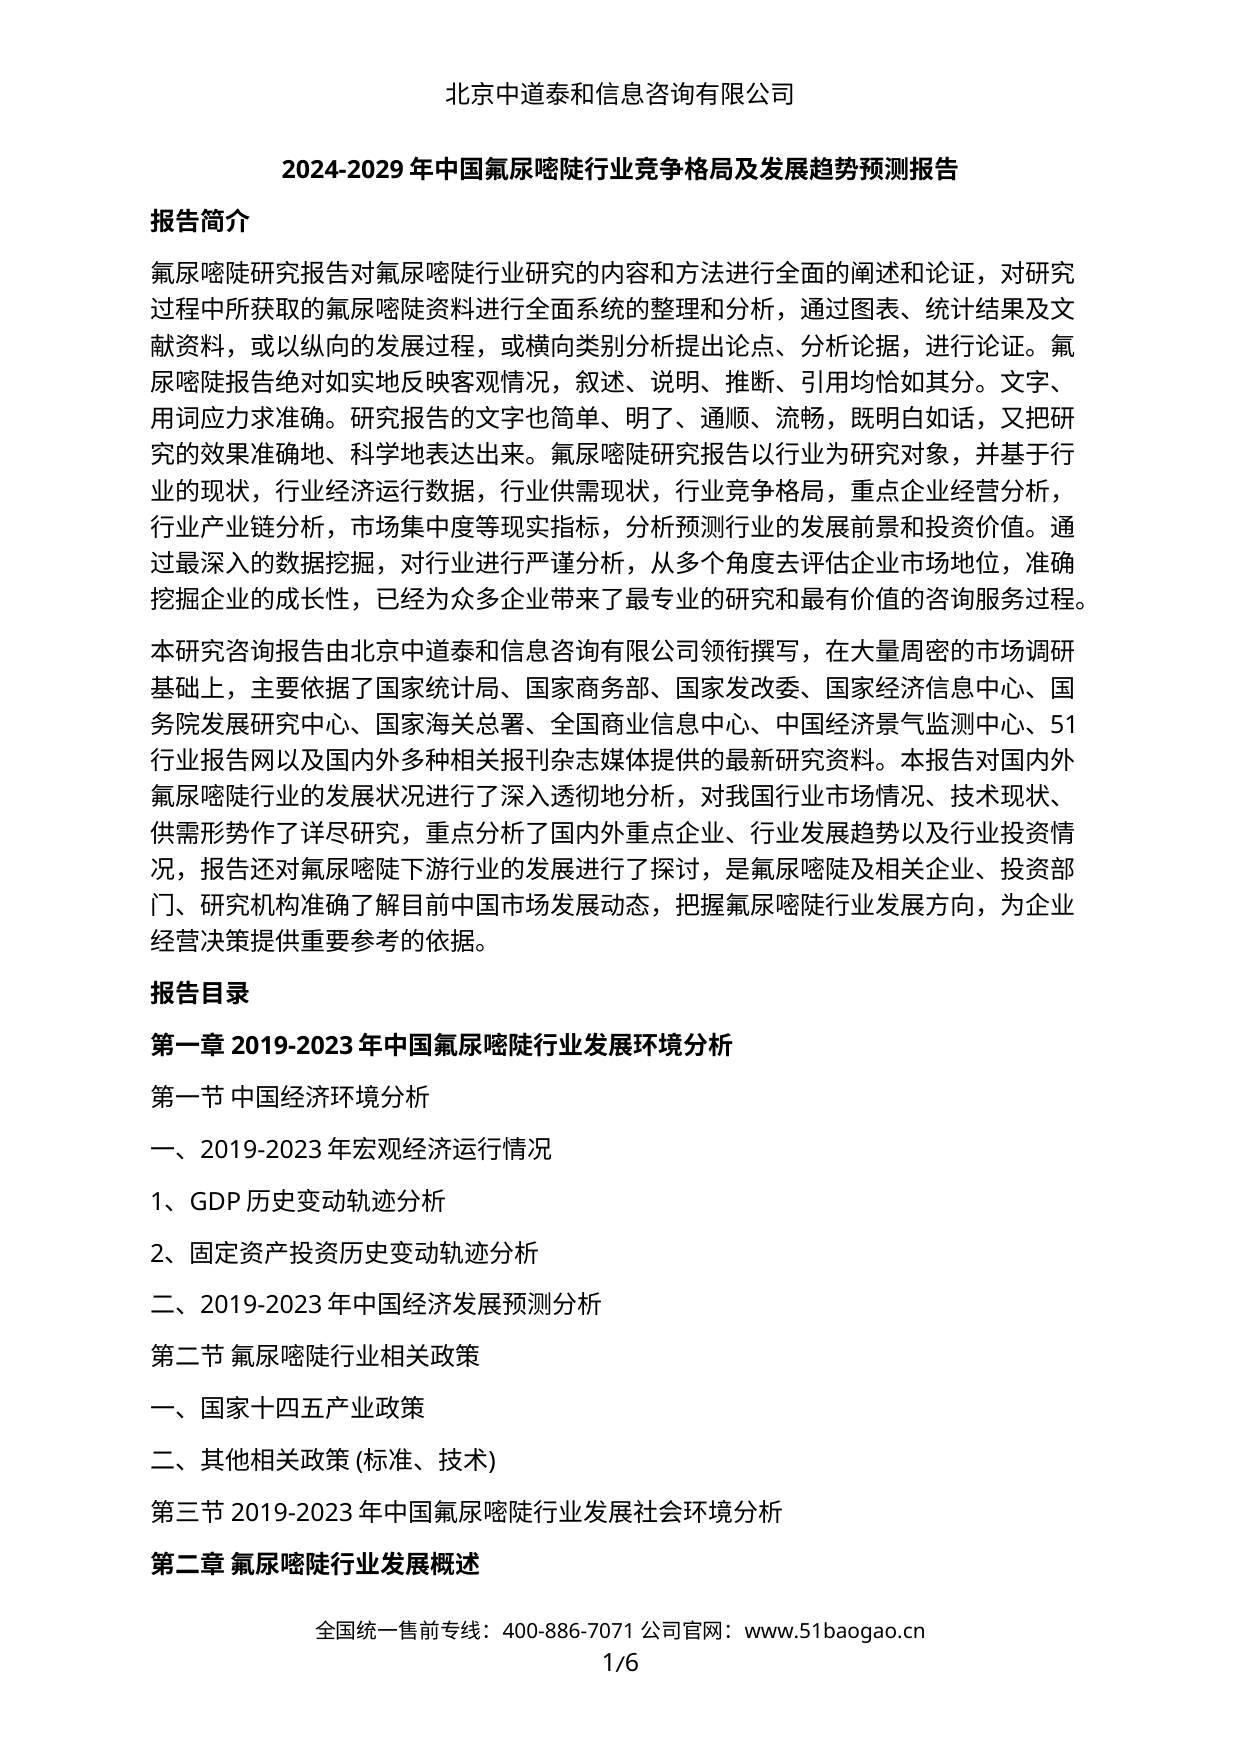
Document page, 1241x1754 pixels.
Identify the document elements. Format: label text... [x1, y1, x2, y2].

text 氟尿嘧陡研究报告对氟尿嘧陡行业研究的内容和方法进行全面的阐述和论证，对研究过程中所获取的氟尿嘧陡资料进行全面系统的整理和分析，通过图表、统计结果及文献资料，或以纵向的发展过程，或横向类别分析提出论点、分析论据，进行论证。氟尿嘧陡报告绝对如实地反映客观情况，叙述、说明、推断、引用均恰如其分。文字、用词应力求准确。研究报告的文字也简单、明了、通顺、流畅，既明白如话，又把研究的效果准确地、科学地表达出来。氟尿嘧陡研究报告以行业为研究对象，并基于行业的现状，行业经济运行数据，行业供需现状，行业竞争格局，重点企业经营分析，行业产业链分析，市场集中度等现实指标，分析预测行业的发展前景和投资价值。通过最深入的数据挖掘，对行业进行严谨分析，从多个角度去评估企业市场地位，准确挖掘企业的成长性，已经为众多企业带来了最专业的研究和最有价值的咨询服务过程。 [150, 254, 1090, 616]
text 2、固定资产投资历史变动轨迹分析 [150, 1233, 1090, 1269]
text 2024-2029年中国氟尿嘧陡行业竞争格局及发展趋势预测报告 [150, 150, 1090, 186]
text 报告目录 [150, 974, 1090, 1010]
text 第一节 中国经济环境分析 [150, 1077, 1090, 1114]
text 1、GDP历史变动轨迹分析 [150, 1181, 1090, 1217]
text 二、2019-2023年中国经济发展预测分析 [150, 1285, 1090, 1321]
text 第二节 氟尿嘧陡行业相关政策 [150, 1337, 1090, 1373]
text 报告简介 [150, 202, 1090, 238]
text 二、其他相关政策 (标准、技术) [150, 1441, 1090, 1477]
text 一、国家十四五产业政策 [150, 1389, 1090, 1425]
text 第二章 氟尿嘧陡行业发展概述 [150, 1544, 1090, 1581]
text 第一章 2019-2023年中国氟尿嘧陡行业发展环境分析 [150, 1026, 1090, 1062]
text 第三节 2019-2023年中国氟尿嘧陡行业发展社会环境分析 [150, 1492, 1090, 1529]
text 本研究咨询报告由北京中道泰和信息咨询有限公司领衔撰写，在大量周密的市场调研基础上，主要依据了国家统计局、国家商务部、国家发改委、国家经济信息中心、国务院发展研究中心、国家海关总署、全国商业信息中心、中国经济景气监测中心、51行业报告网以及国内外多种相关报刊杂志媒体提供的最新研究资料。本报告对国内外氟尿嘧陡行业的发展状况进行了深入透彻地分析，对我国行业市场情况、技术现状、供需形势作了详尽研究，重点分析了国内外重点企业、行业发展趋势以及行业投资情况，报告还对氟尿嘧陡下游行业的发展进行了探讨，是氟尿嘧陡及相关企业、投资部门、研究机构准确了解目前中国市场发展动态，把握氟尿嘧陡行业发展方向，为企业经营决策提供重要参考的依据。 [150, 632, 1090, 958]
text 一、2019-2023年宏观经济运行情况 [150, 1129, 1090, 1166]
